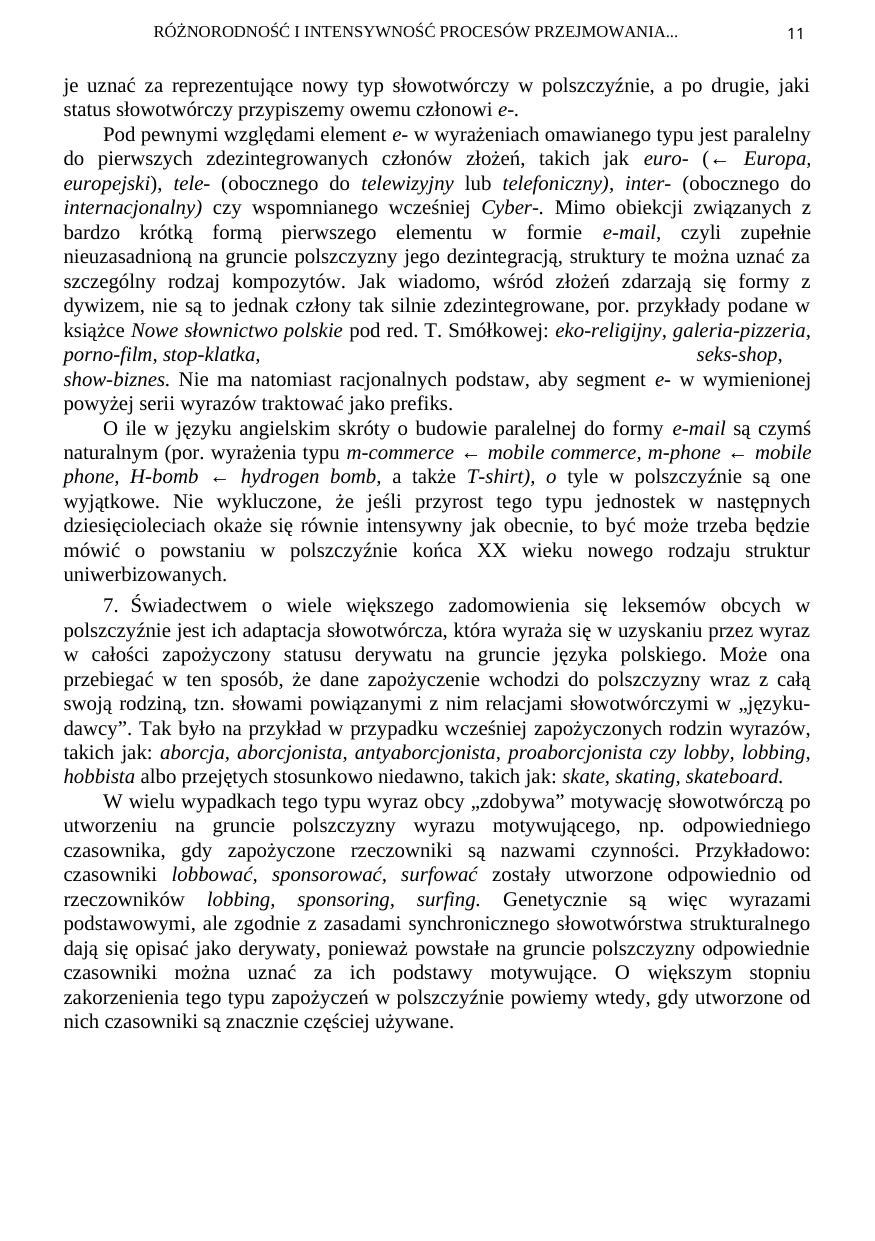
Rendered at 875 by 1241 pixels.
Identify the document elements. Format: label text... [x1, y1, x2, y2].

text W wielu wypadkach tego typu wyraz obcy „zdobywa” motywację słowotwórczą po utworzeniu na gruncie polszczyzny wyrazu motywującego, np. odpowiedniego czasownika, gdy zapożyczone rzeczowniki są nazwami czynności. Przykładowo: czasowniki lobbować, sponsorować, surfować zostały utworzone odpowiednio od rzeczowników lobbing, sponsoring, surfing. Genetycznie są więc wyrazami podstawowymi, ale zgodnie z zasadami synchronicznego słowotwórstwa strukturalnego dają się opisać jako derywaty, ponieważ powstałe na gruncie polszczyzny odpowiednie czasowniki można uznać za ich podstawy motywujące. O większym stopniu zakorzenienia tego typu zapożyczeń w polszczyźnie powiemy wtedy, gdy utworzone od nich czasowniki są znacznie częściej używane. [63, 789, 811, 1034]
text RÓŻNORODNOŚĆ I INTENSYWNOŚĆ PROCESÓW PRZEJMOWANIA... [153, 24, 679, 41]
text 11 [787, 27, 805, 43]
text show-biznes. Nie ma natomiast racjonalnych podstaw, aby segment e- w wymienionej powyżej serii wyrazów traktować jako prefiks. [63, 366, 811, 415]
list Świadectwem o wiele większego zadomowienia się leksemów obcych w polszczyźnie jest ich adaptacja słowotwórcza, która wyraża się w uzyskaniu przez wyraz w całości zapożyczony statusu derywatu na gruncie języka polskiego. Może ona przebiegać w ten sposób, że dane zapożyczenie wchodzi do polszczyzny wraz z całą swoją rodziną, tzn. słowami powiązanymi z nim relacjami słowotwórczymi w „języku-dawcy”. Tak było na przykład w przypadku wcześniej zapożyczonych rodzin wyrazów, takich jak: aborcja, aborcjonista, antyaborcjonista, proaborcjonista czy lobby, lobbing, hobbista albo przejętych stosunkowo niedawno, takich jak: skate, skating, skateboard. [63, 593, 811, 789]
text O ile w języku angielskim skróty o budowie paralelnej do formy e-mail są czymś naturalnym (por. wyrażenia typu m-commerce ← mobile commerce, m-phone ← mobile phone, H-bomb ← hydrogen bomb, a także T-shirt), o tyle w polszczyźnie są one wyjątkowe. Nie wykluczone, że jeśli przyrost tego typu jednostek w następnych dziesięcioleciach okaże się równie intensywny jak obecnie, to być może trzeba będzie mówić o powstaniu w polszczyźnie końca XX wieku nowego rodzaju struktur uniwerbizowanych. [63, 415, 811, 587]
text je uznać za reprezentujące nowy typ słowotwórczy w polszczyźnie, a po drugie, jaki status słowotwórczy przypiszemy owemu członowi e-. [63, 73, 811, 122]
text Pod pewnymi względami element e- w wyrażeniach omawianego typu jest paralelny do pierwszych zdezintegrowanych członów złożeń, takich jak euro- (← Europa, europejski), tele- (obocznego do telewizyjny lub telefoniczny), inter- (obocznego do internacjonalny) czy wspomnianego wcześniej Cyber-. Mimo obiekcji związanych z bardzo krótką formą pierwszego elementu w formie e-mail, czyli zupełnie nieuzasadnioną na gruncie polszczyzny jego dezintegracją, struktury te można uznać za szczególny rodzaj kompozytów. Jak wiadomo, wśród złożeń zdarzają się formy z dywizem, nie są to jednak człony tak silnie zdezintegrowane, por. przykłady podane w książce Nowe słownictwo polskie pod red. T. Smółkowej: eko-religijny, galeria-pizzeria, porno-film, stop-klatka, seks-shop, [63, 122, 811, 366]
